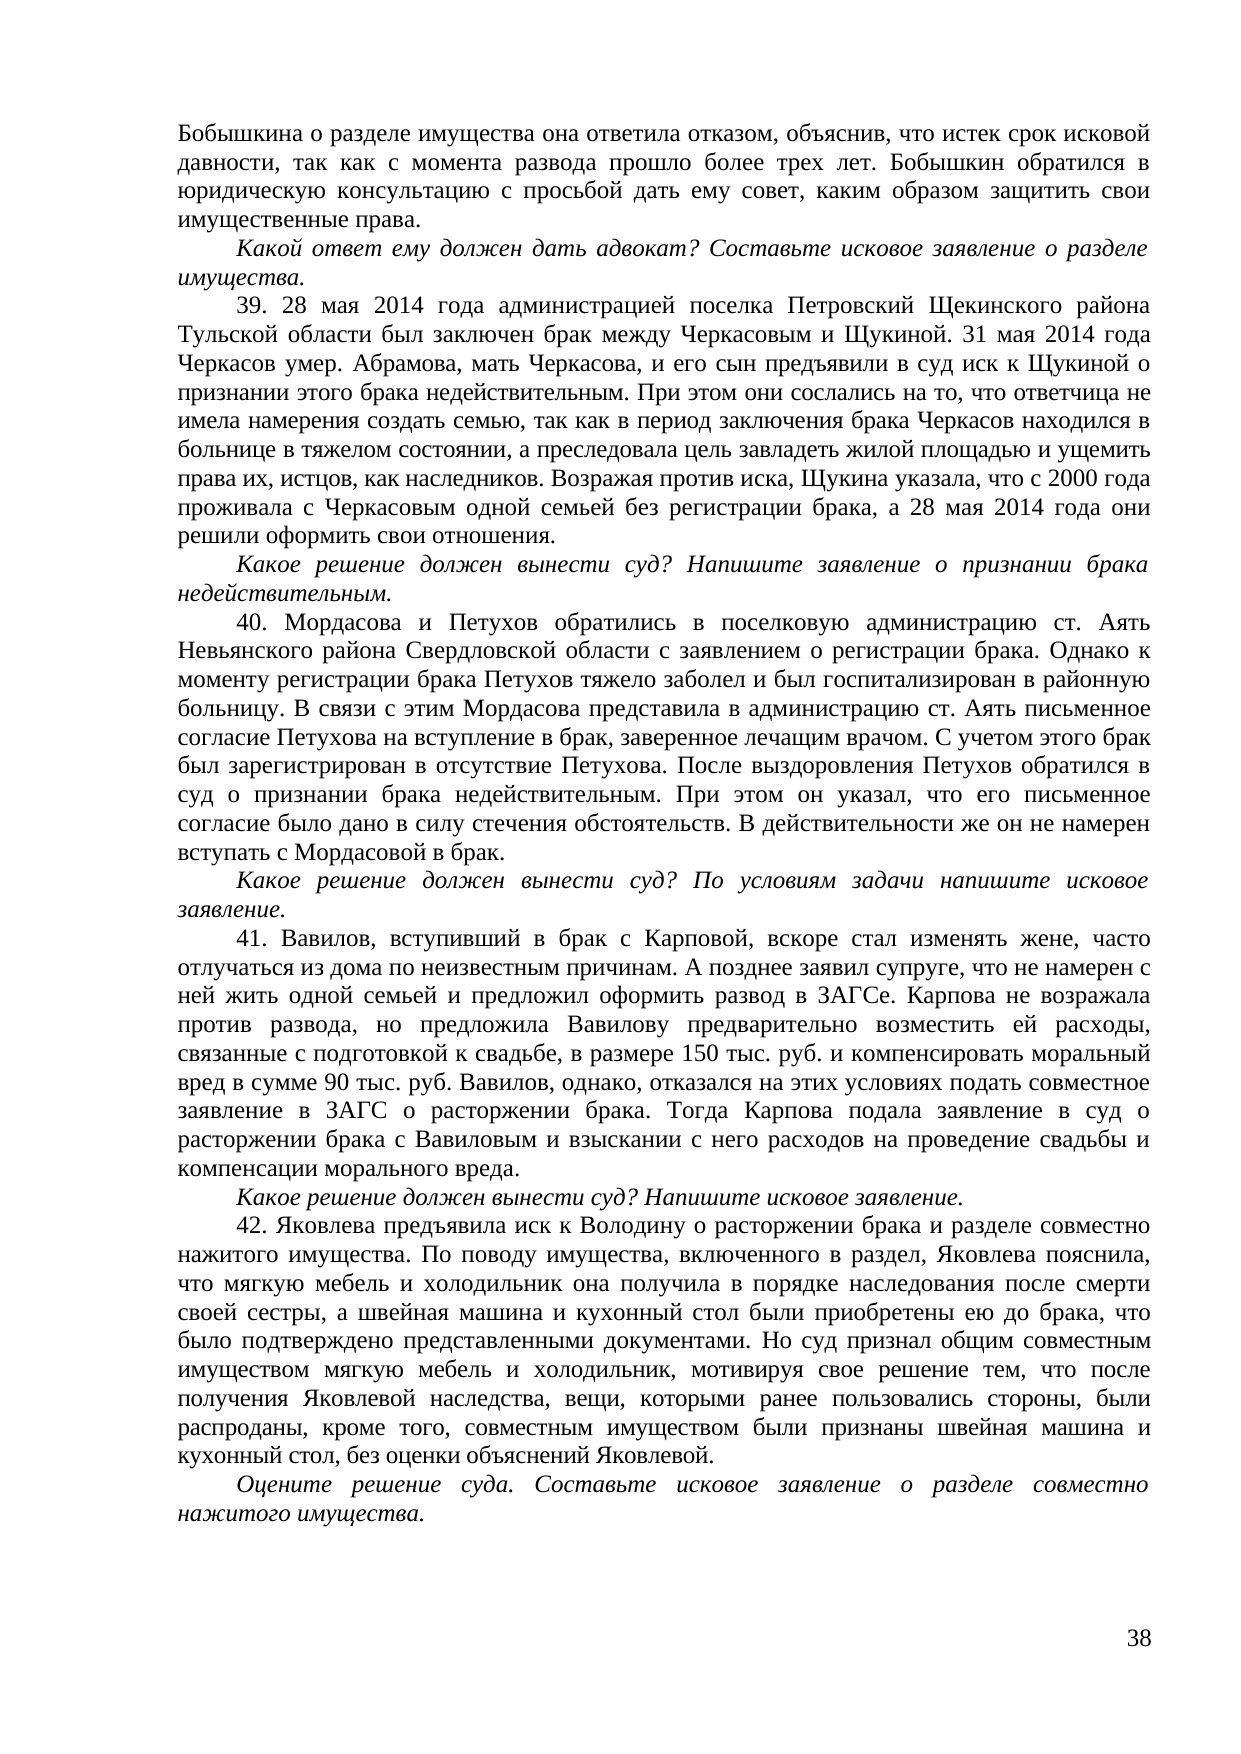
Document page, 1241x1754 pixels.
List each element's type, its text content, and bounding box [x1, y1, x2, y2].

text 39. 28 мая 2014 года администрацией поселка Петровский Щекинского района Тульской области был заключен брак между Черкасовым и Щукиной. 31 мая 2014 года Черкасов умер. Абрамова, мать Черкасова, и его сын предъявили в суд иск к Щукиной о признании этого брака недействительным. При этом они сослались на то, что ответчица не имела намерения создать семью, так как в период заключения брака Черкасов находился в больнице в тяжелом состоянии, а преследовала цель завладеть жилой площадью и ущемить права их, истцов, как наследников. Возражая против иска, Щукина указала, что с 2000 года проживала с Черкасовым одной семьей без регистрации брака, а 28 мая 2014 года они решили оформить свои отношения. [177, 291, 1152, 549]
text Какой ответ ему должен дать адвокат? Составьте исковое заявление о разделе имущества. [177, 233, 1152, 291]
text Оцените решение суда. Составьте исковое заявление о разделе совместно нажитого имущества. [177, 1469, 1152, 1527]
text 40. Мордасова и Петухов обратились в поселковую администрацию ст. Аять Невьянского района Свердловской области с заявлением о регистрации брака. Однако к моменту регистрации брака Петухов тяжело заболел и был госпитализирован в районную больницу. В связи с этим Мордасова представила в администрацию ст. Аять письменное согласие Петухова на вступление в брак, заверенное лечащим врачом. С учетом этого брак был зарегистрирован в отсутствие Петухова. После выздоровления Петухов обратился в суд о признании брака недействительным. При этом он указал, что его письменное согласие было дано в силу стечения обстоятельств. В действительности же он не намерен вступать с Мордасовой в брак. [177, 607, 1152, 866]
text Какое решение должен вынести суд? Напишите исковое заявление. [177, 1182, 1152, 1211]
text 41. Вавилов, вступивший в брак с Карповой, вскоре стал изменять жене, часто отлучаться из дома по неизвестным причинам. А позднее заявил супруге, что не намерен с ней жить одной семьей и предложил оформить развод в ЗАГСе. Карпова не возражала против развода, но предложила Вавилову предварительно возместить ей расходы, связанные с подготовкой к свадьбе, в размере 150 тыс. руб. и компенсировать моральный вред в сумме 90 тыс. руб. Вавилов, однако, отказался на этих условиях подать совместное заявление в ЗАГС о расторжении брака. Тогда Карпова подала заявление в суд о расторжении брака с Вавиловым и взыскании с него расходов на проведение свадьбы и компенсации морального вреда. [177, 923, 1152, 1182]
text 42. Яковлева предъявила иск к Володину о расторжении брака и разделе совместно нажитого имущества. По поводу имущества, включенного в раздел, Яковлева пояснила, что мягкую мебель и холодильник она получила в порядке наследования после смерти своей сестры, а швейная машина и кухонный стол были приобретены ею до брака, что было подтверждено представленными документами. Но суд признал общим совместным имуществом мягкую мебель и холодильник, мотивируя свое решение тем, что после получения Яковлевой наследства, вещи, которыми ранее пользовались стороны, были распроданы, кроме того, совместным имуществом были признаны швейная машина и кухонный стол, без оценки объяснений Яковлевой. [177, 1211, 1152, 1469]
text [177, 118, 1152, 233]
text Какое решение должен вынести суд? По условиям задачи напишите исковое заявление. [177, 866, 1152, 923]
text Какое решение должен вынести суд? Напишите заявление о признании брака недействительным. [177, 549, 1152, 607]
